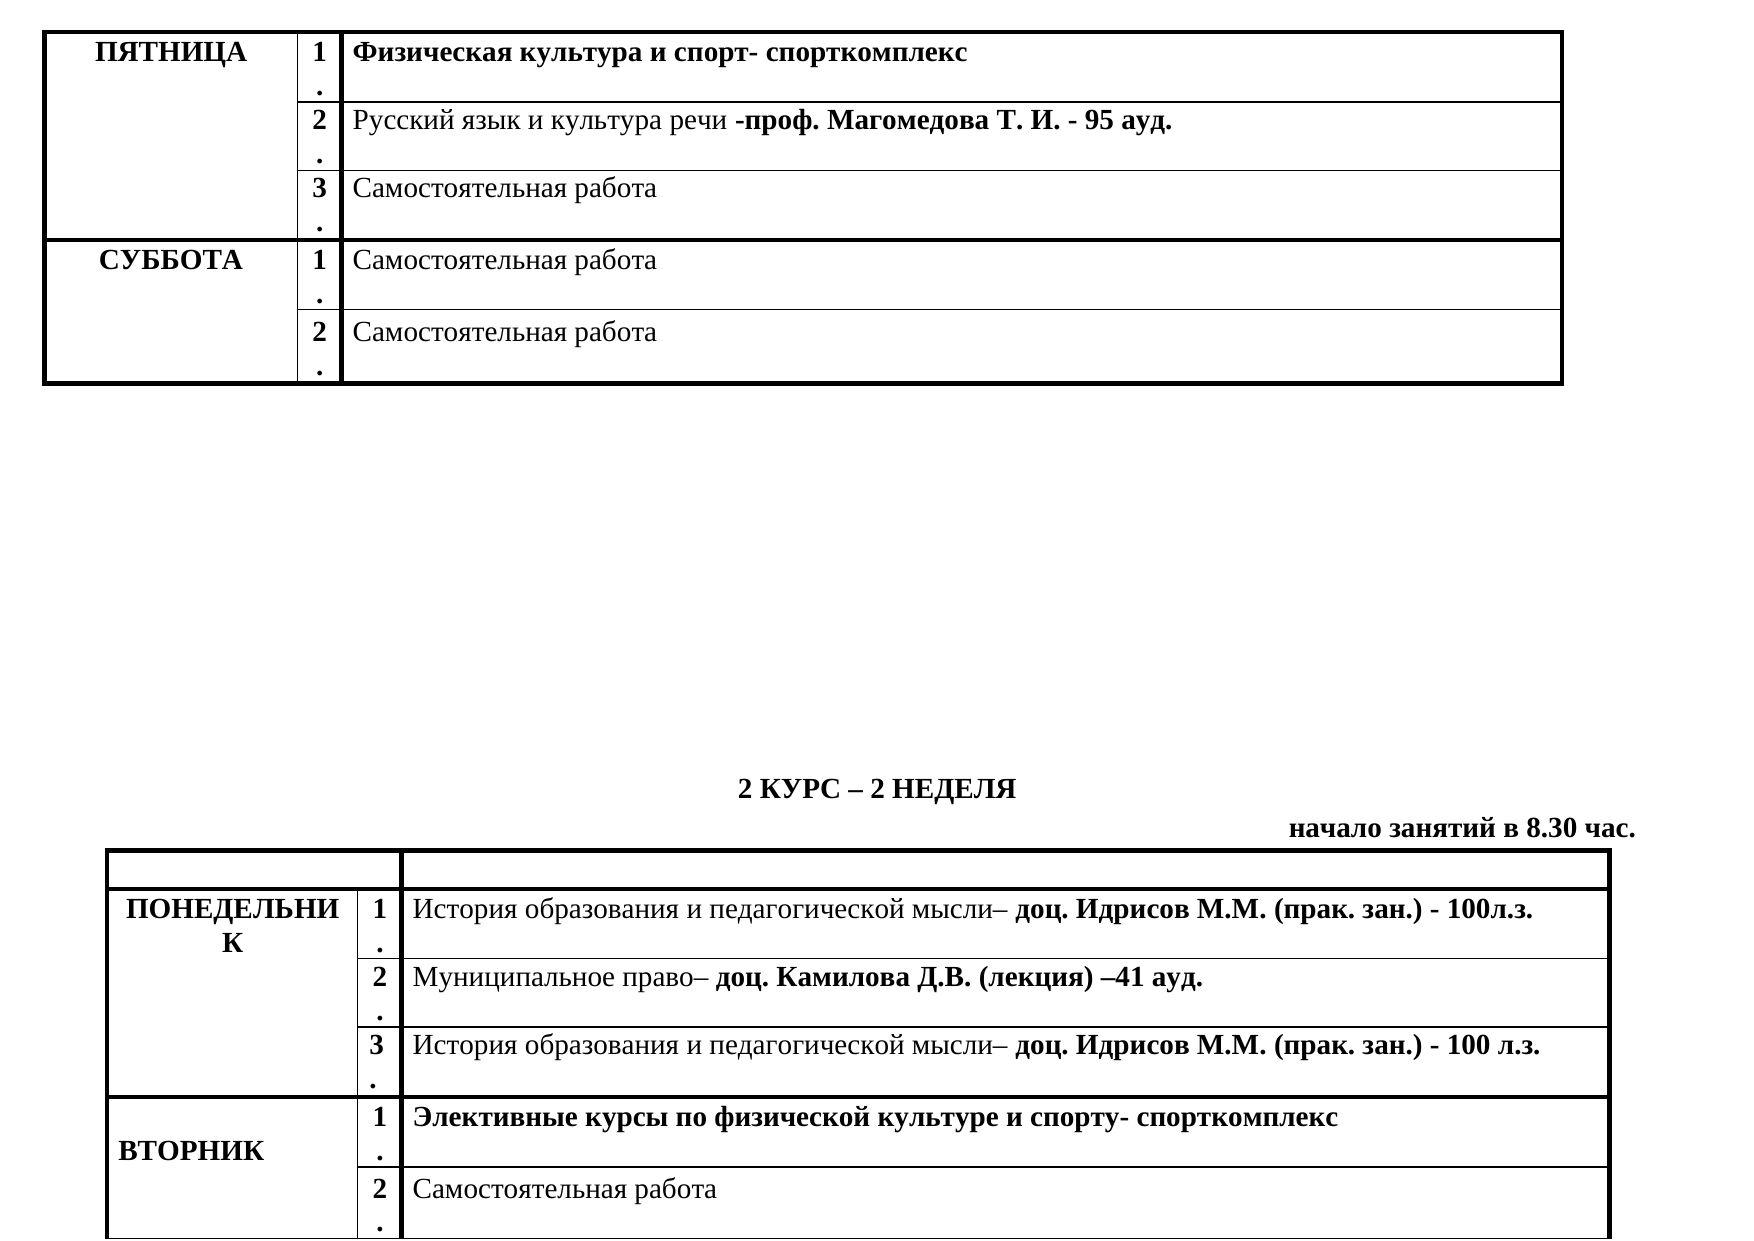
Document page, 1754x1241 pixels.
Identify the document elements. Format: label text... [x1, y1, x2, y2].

table_cell История образования и педагогической мысли– доц. Идрисов М.М. (прак. зан.) - 100 л.з. [404, 1028, 1607, 1094]
table_header [109, 853, 399, 887]
table_cell 2. [358, 959, 399, 1026]
table_cell Самостоятельная работа [344, 242, 1560, 309]
table_cell 3. [358, 1028, 399, 1094]
table_cell ВТОРНИК [109, 1099, 357, 1238]
table_cell 1. [358, 891, 399, 958]
table_header [404, 853, 1607, 887]
text начало занятий в 8.30 час. [118, 810, 1636, 843]
table_cell 2. [358, 1168, 399, 1238]
table_cell ПОНЕДЕЛЬНИК [109, 891, 357, 1094]
table_cell 1. [298, 34, 339, 101]
table_cell 2. [298, 310, 339, 381]
table_cell Элективные курсы по физической культуре и спорту- спорткомплекс [404, 1099, 1607, 1166]
table_cell 2. [298, 103, 339, 169]
table_cell Муниципальное право– доц. Камилова Д.В. (лекция) –41 ауд. [404, 959, 1607, 1026]
table_cell Самостоятельная работа [344, 171, 1560, 238]
table_cell ПЯТНИЦА [47, 34, 297, 238]
table_cell Самостоятельная работа [344, 310, 1560, 381]
table_cell СУББОТА [47, 242, 297, 381]
table_cell 1. [298, 242, 339, 309]
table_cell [404, 1168, 1607, 1238]
table_cell 1. [358, 1099, 399, 1166]
table_cell Физическая культура и спорт- спорткомплекс [344, 34, 1560, 101]
table_cell Русский язык и культура речи -проф. Магомедова Т. И. - 95 ауд. [344, 103, 1560, 169]
text 2 КУРС – 2 НЕДЕЛЯ [118, 771, 1636, 805]
table_cell История образования и педагогической мысли– доц. Идрисов М.М. (прак. зан.) - 100л.з. [404, 891, 1607, 958]
table_cell 3. [298, 171, 339, 238]
